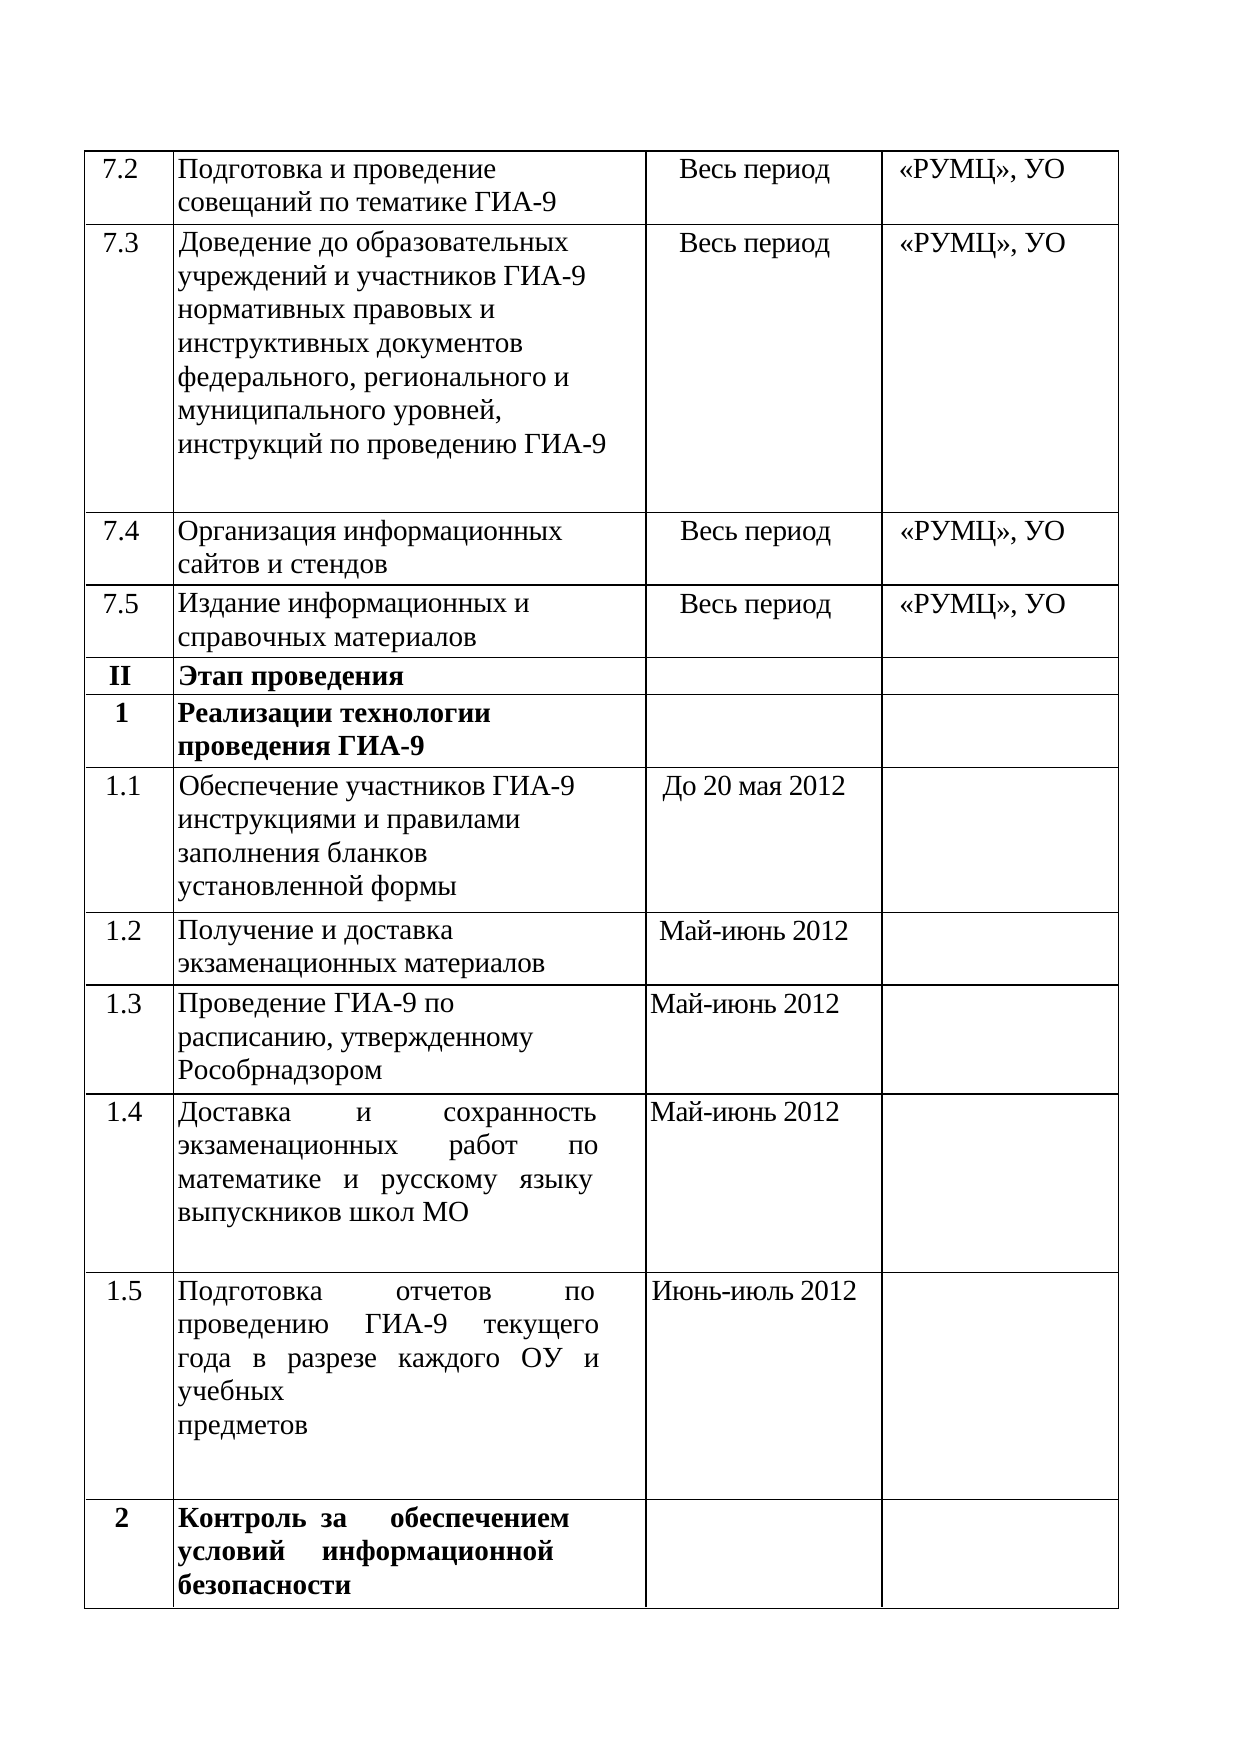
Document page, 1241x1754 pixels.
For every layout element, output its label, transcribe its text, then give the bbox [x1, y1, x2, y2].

table_cell 1.5 [85, 1273, 173, 1499]
table_cell Издание информационных и справочных материалов [174, 586, 645, 657]
table_cell [883, 1500, 1118, 1607]
table_cell [883, 986, 1118, 1093]
table_cell Подготовка отчетов по проведению ГИА-9 текущего года в разрезе каждого ОУ и учебных предметов [174, 1273, 645, 1499]
table_cell [647, 658, 881, 694]
table_cell [883, 1095, 1118, 1272]
table_cell 1.4 [85, 1094, 173, 1272]
table_cell Проведение ГИА-9 по расписанию, утвержденному Рособрнадзором [174, 986, 645, 1093]
table_header Подготовка и проведение совещаний по тематике ГИА-9 [174, 152, 645, 223]
table_cell Май-июнь 2012 [647, 913, 881, 984]
table_cell 1.2 [85, 913, 173, 984]
table_cell Доведение до образовательных учреждений и участников ГИА-9 нормативных правовых и инструктивных документов федерального, регионального и муниципального уровней, инструкций по проведению ГИА-9 [174, 225, 645, 511]
table_cell До 20 мая 2012 [647, 768, 881, 912]
table_cell Весь период [647, 586, 881, 657]
table_cell «РУМЦ», УО [883, 586, 1118, 657]
table_cell Этап проведения [174, 658, 645, 694]
table_cell Доставка и сохранность экзаменационных работ по математике и русскому языку выпускников школ МО [174, 1095, 645, 1272]
table_cell 7.5 [85, 585, 173, 657]
table_cell Получение и доставка экзаменационных материалов [174, 913, 645, 984]
table_cell [883, 913, 1118, 984]
table_cell Весь период [647, 513, 881, 584]
table_cell 1.1 [85, 768, 173, 912]
table_cell «РУМЦ», УО [883, 225, 1118, 511]
table_cell [883, 1273, 1118, 1499]
table_cell Реализации технологии проведения ГИА-9 [174, 695, 645, 767]
table_cell 1.3 [85, 985, 173, 1093]
table_cell [883, 658, 1118, 694]
table_cell Организация информационных сайтов и стендов [174, 513, 645, 584]
table_cell Обеспечение участников ГИА-9 инструкциями и правилами заполнения бланков установленной формы [174, 768, 645, 912]
table_cell [647, 1500, 881, 1607]
table_header Весь период [647, 152, 881, 223]
table_header 7.2 [85, 152, 173, 223]
table_cell 7.3 [85, 225, 173, 511]
table_cell «РУМЦ», УО [883, 513, 1118, 584]
table_cell [883, 695, 1118, 767]
table_cell II [85, 658, 173, 694]
table_cell [647, 695, 881, 767]
table_cell 7.4 [85, 513, 173, 584]
table_cell Контроль за обеспечением условий информационной безопасности [174, 1500, 645, 1607]
table_cell Май-июнь 2012 [647, 1095, 881, 1272]
table_header «РУМЦ», УО [883, 152, 1118, 223]
table_cell [883, 768, 1118, 912]
table_cell Весь период [647, 225, 881, 511]
table_cell Май-июнь 2012 [647, 986, 881, 1093]
table_cell 1 [85, 695, 173, 767]
table_cell 2 [85, 1500, 173, 1607]
